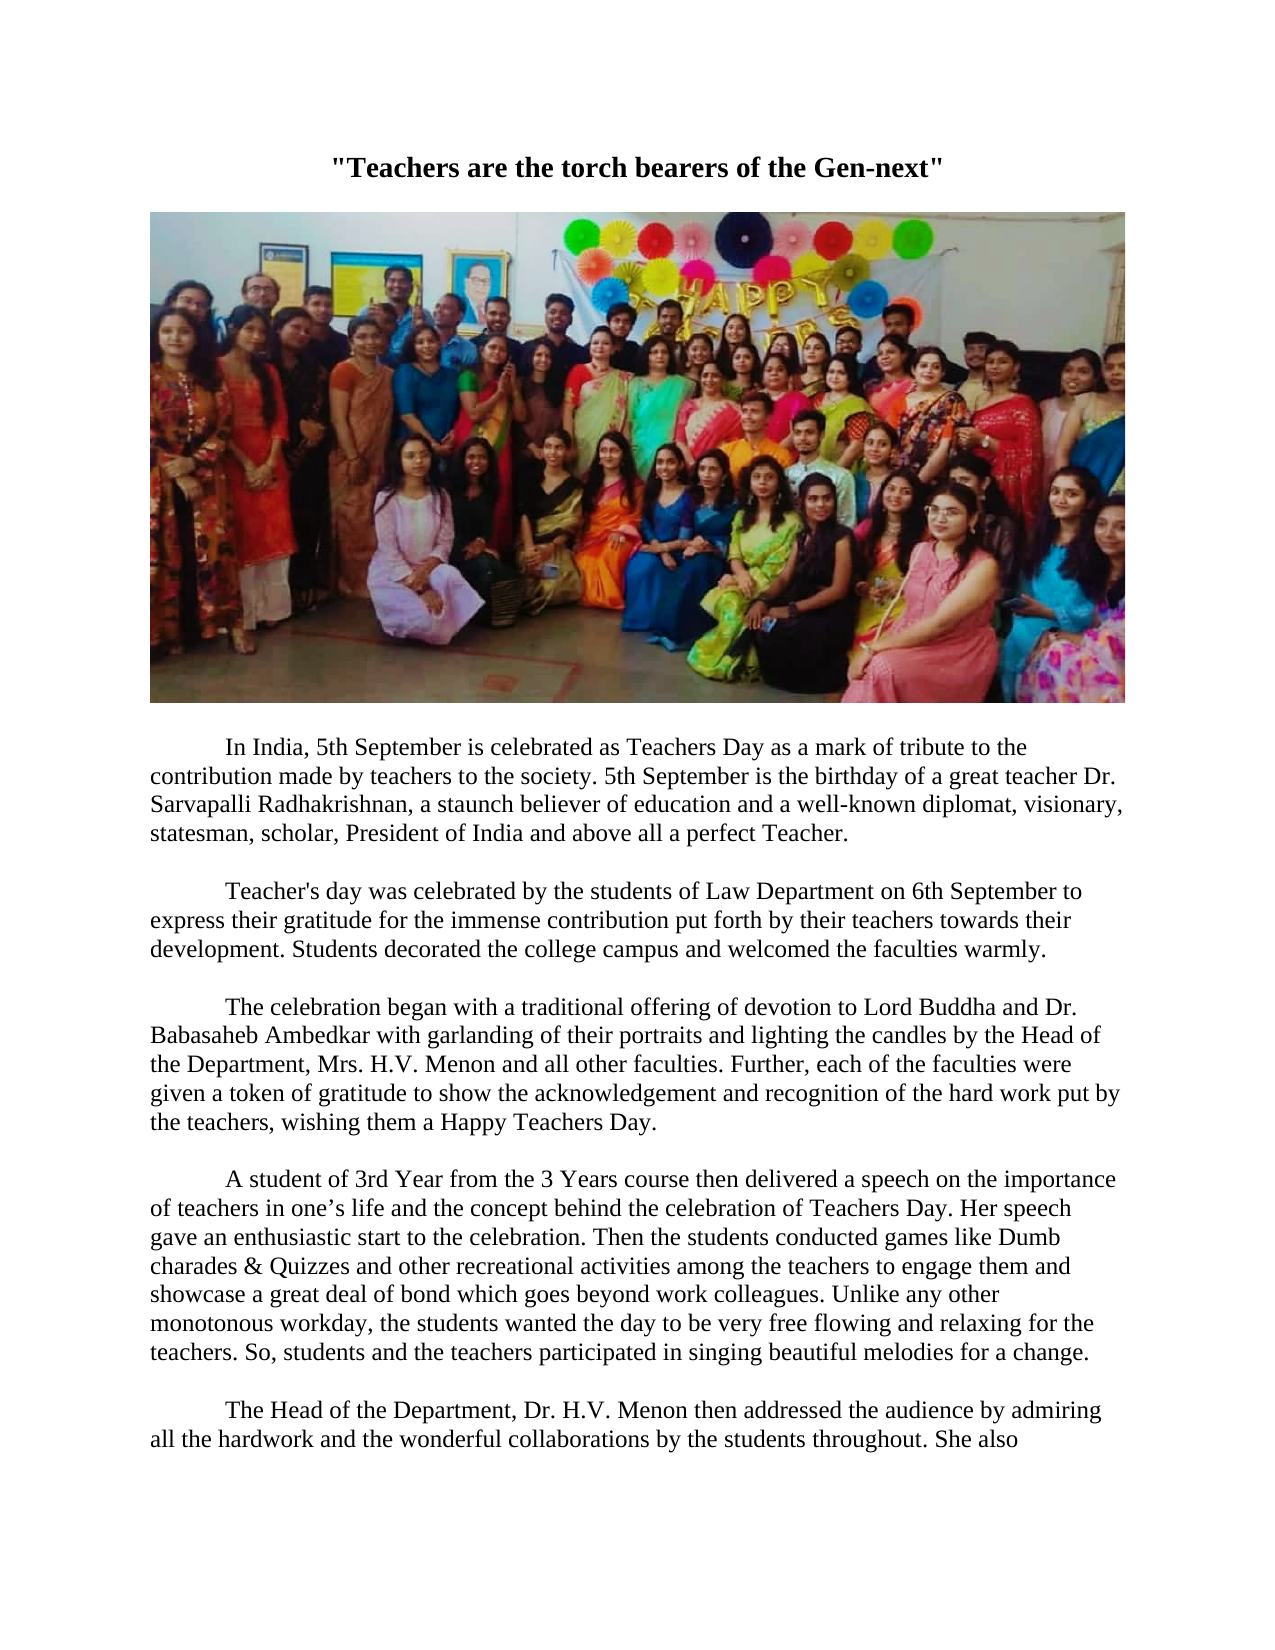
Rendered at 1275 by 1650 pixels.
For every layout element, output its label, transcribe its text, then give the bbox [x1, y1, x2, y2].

picture [150, 212, 1125, 703]
text Teacher's day was celebrated by the students of Law Department on 6th September to express their gratitude for the immense contribution put forth by their teachers towards their development. Students decorated the college campus and welcomed the faculties warmly. [150, 876, 1125, 962]
text "Teachers are the torch bearers of the Gen-next" [150, 150, 1125, 183]
text In India, 5th September is celebrated as Teachers Day as a mark of tribute to the contribution made by teachers to the society. 5th September is the birthday of a great teacher Dr. Sarvapalli Radhakrishnan, a staunch believer of education and a well-known diplomat, visionary, statesman, scholar, President of India and above all a perfect Teacher. [150, 732, 1125, 847]
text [150, 1395, 1125, 1452]
text The celebration began with a traditional offering of devotion to Lord Buddha and Dr. Babasaheb Ambedkar with garlanding of their portraits and lighting the candles by the Head of the Department, Mrs. H.V. Menon and all other faculties. Further, each of the faculties were given a token of gratitude to show the acknowledgement and recognition of the hard work put by the teachers, wishing them a Happy Teachers Day. [150, 992, 1125, 1135]
text A student of 3rd Year from the 3 Years course then delivered a speech on the importance of teachers in one’s life and the concept behind the celebration of Teachers Day. Her speech gave an enthusiastic start to the celebration. Then the students conducted games like Dumb charades & Quizzes and other recreational activities among the teachers to engage them and showcase a great deal of bond which goes beyond work colleagues. Unlike any other monotonous workday, the students wanted the day to be very free flowing and relaxing for the teachers. So, students and the teachers participated in singing beautiful melodies for a change. [150, 1164, 1125, 1366]
